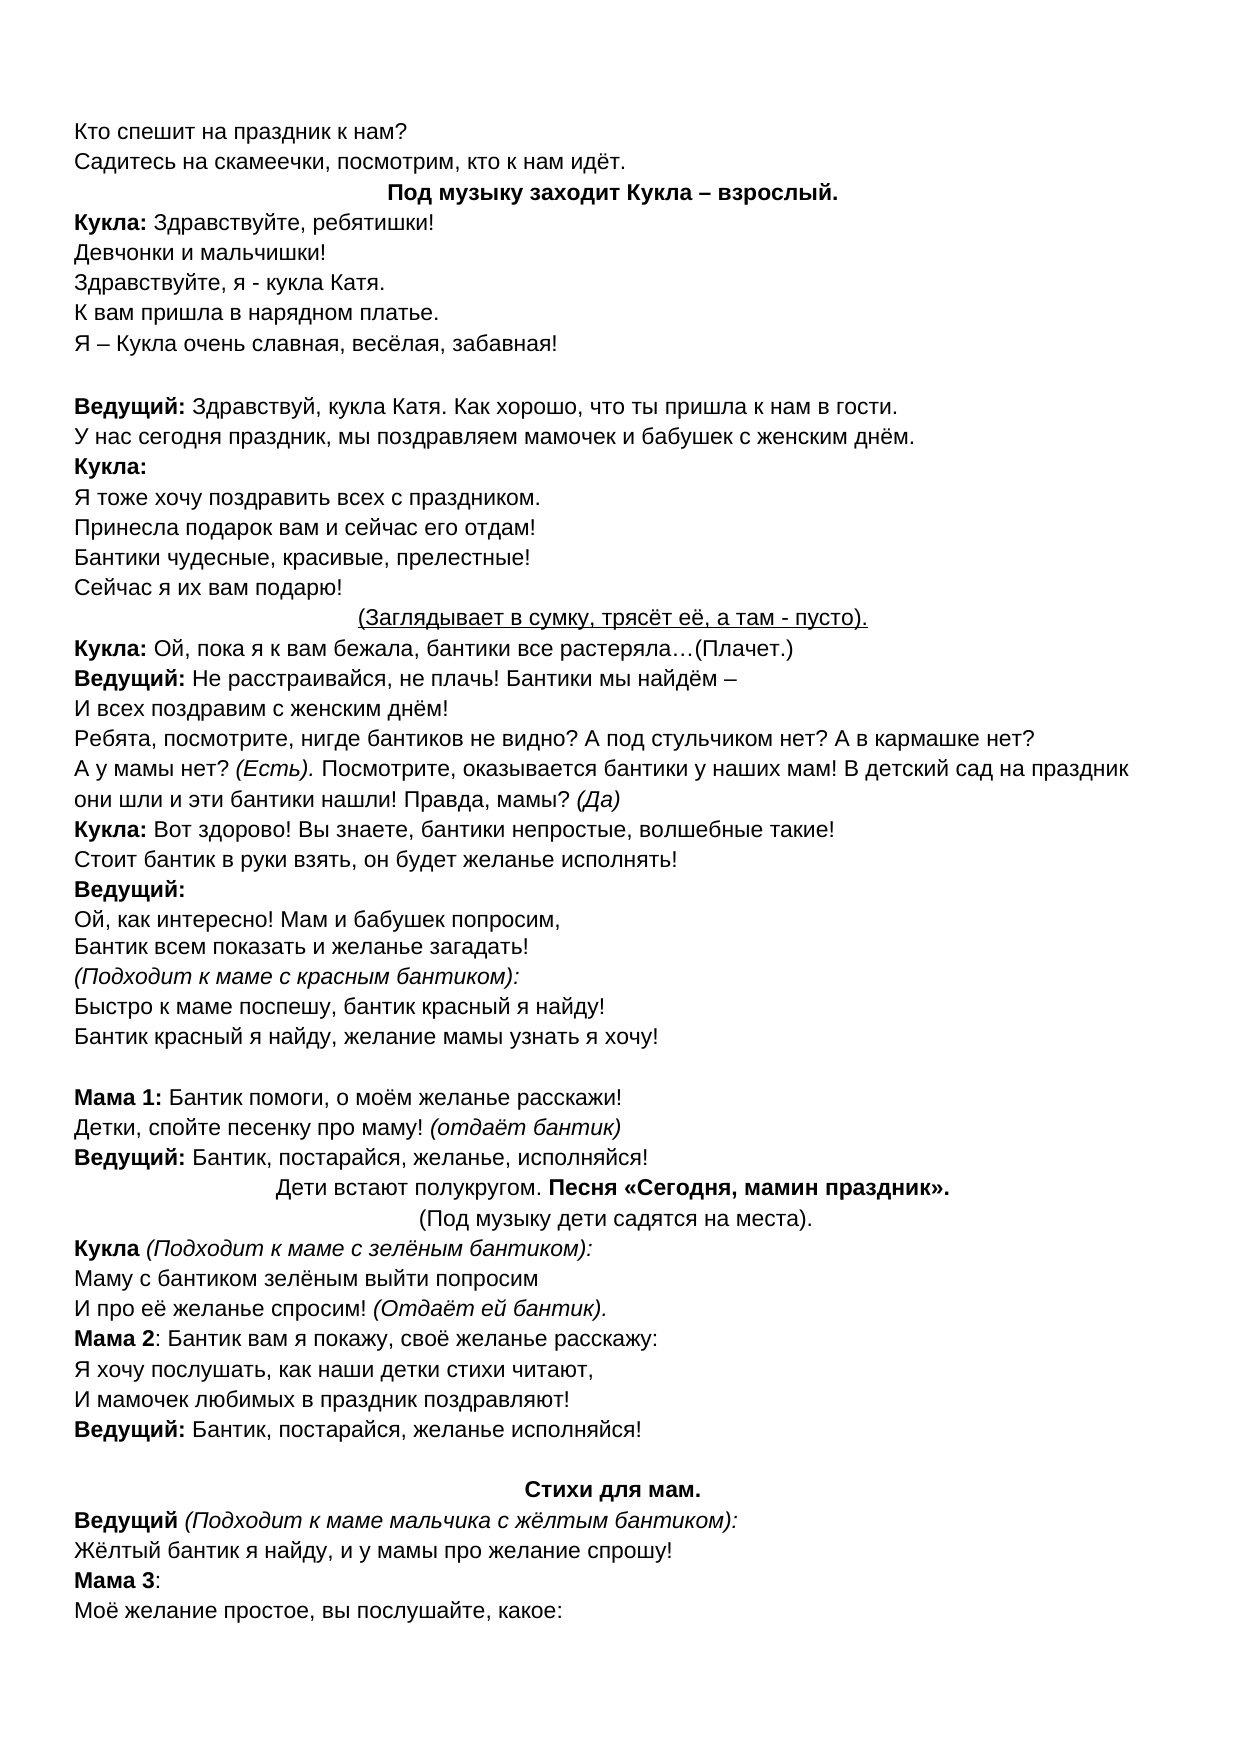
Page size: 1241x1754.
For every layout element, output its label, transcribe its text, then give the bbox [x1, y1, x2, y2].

text Жёлтый бантик я найду, и у мамы про желание спрошу! [74, 1537, 1152, 1563]
text Ой, как интересно! Мам и бабушек попросим, [74, 906, 1152, 933]
text Бантик красный я найду, желание мамы узнать я хочу! [74, 1023, 1152, 1050]
text Ведущий: Не расстраивайся, не плачь! Бантики мы найдём – [74, 665, 1152, 691]
text Садитесь на скамеечки, посмотрим, кто к нам идёт. [74, 148, 1152, 175]
text Кукла: Ой, пока я к вам бежала, бантики все растеряла…(Плачет.) [74, 634, 1152, 661]
text Бантик всем показать и желанье загадать! [74, 933, 1152, 959]
text Мама 3: [74, 1567, 1152, 1593]
text (Подходит к маме с красным бантиком): [74, 963, 1152, 989]
text Кукла: Здравствуйте, ребятишки! [74, 209, 1152, 235]
text Принесла подарок вам и сейчас его отдам! [74, 514, 1152, 540]
text Ведущий: Здравствуй, кукла Катя. Как хорошо, что ты пришла к нам в гости. [74, 393, 1152, 419]
text И всех поздравим с женским днём! [74, 695, 1152, 721]
text Ведущий: [74, 876, 1152, 902]
text Кукла: [74, 453, 1152, 479]
text Маму с бантиком зелёным выйти попросим [74, 1265, 1152, 1291]
text Ведущий: Бантик, постарайся, желанье исполняйся! [74, 1416, 1152, 1442]
text Детки, спойте песенку про маму! (отдаёт бантик) [74, 1114, 1152, 1140]
text Под музыку заходит Кукла – взрослый. [74, 178, 1152, 205]
text Сейчас я их вам подарю! [74, 574, 1152, 600]
text Я тоже хочу поздравить всех с праздником. [74, 483, 1152, 510]
text Я хочу послушать, как наши детки стихи читают, [74, 1356, 1152, 1382]
text Здравствуйте, я - кукла Катя. [74, 269, 1152, 296]
text (Под музыку дети садятся на места). [74, 1204, 1152, 1231]
text Мама 1: Бантик помоги, о моём желанье расскажи! [74, 1084, 1152, 1110]
text А у мамы нет? (Есть). Посмотрите, оказывается бантики у наших мам! В детский сад на праздник они шли и эти бантики нашли! Правда, мамы? (Да) [74, 755, 1152, 812]
text Мама 2: Бантик вам я покажу, своё желанье расскажу: [74, 1325, 1152, 1352]
text Кукла: Вот здорово! Вы знаете, бантики непростые, волшебные такие! [74, 816, 1152, 842]
text Ведущий (Подходит к маме мальчика с жёлтым бантиком): [74, 1507, 1152, 1533]
text Ребята, посмотрите, нигде бантиков не видно? А под стульчиком нет? А в кармашке нет? [74, 725, 1152, 751]
text Кукла (Подходит к маме с зелёным бантиком): [74, 1235, 1152, 1261]
text Стихи для мам. [74, 1476, 1152, 1503]
text Бантики чудесные, красивые, прелестные! [74, 544, 1152, 570]
text Я – Кукла очень славная, весёлая, забавная! [74, 329, 1152, 356]
text Ведущий: Бантик, постарайся, желанье, исполняйся! [74, 1144, 1152, 1171]
text (Заглядывает в сумку, трясёт её, а там - пусто). [74, 604, 1152, 631]
text И мамочек любимых в праздник поздравляют! [74, 1386, 1152, 1412]
text Кто спешит на праздник к нам? [74, 118, 1152, 144]
text Дети встают полукругом. Песня «Сегодня, мамин праздник». [74, 1174, 1152, 1201]
text Моё желание простое, вы послушайте, какое: [74, 1597, 1152, 1624]
text К вам пришла в нарядном платье. [74, 299, 1152, 326]
text У нас сегодня праздник, мы поздравляем мамочек и бабушек с женским днём. [74, 423, 1152, 449]
text Стоит бантик в руки взять, он будет желанье исполнять! [74, 846, 1152, 872]
text Девчонки и мальчишки! [74, 239, 1152, 265]
text И про её желанье спросим! (Отдаёт ей бантик). [74, 1295, 1152, 1322]
text Быстро к маме поспешу, бантик красный я найду! [74, 993, 1152, 1019]
